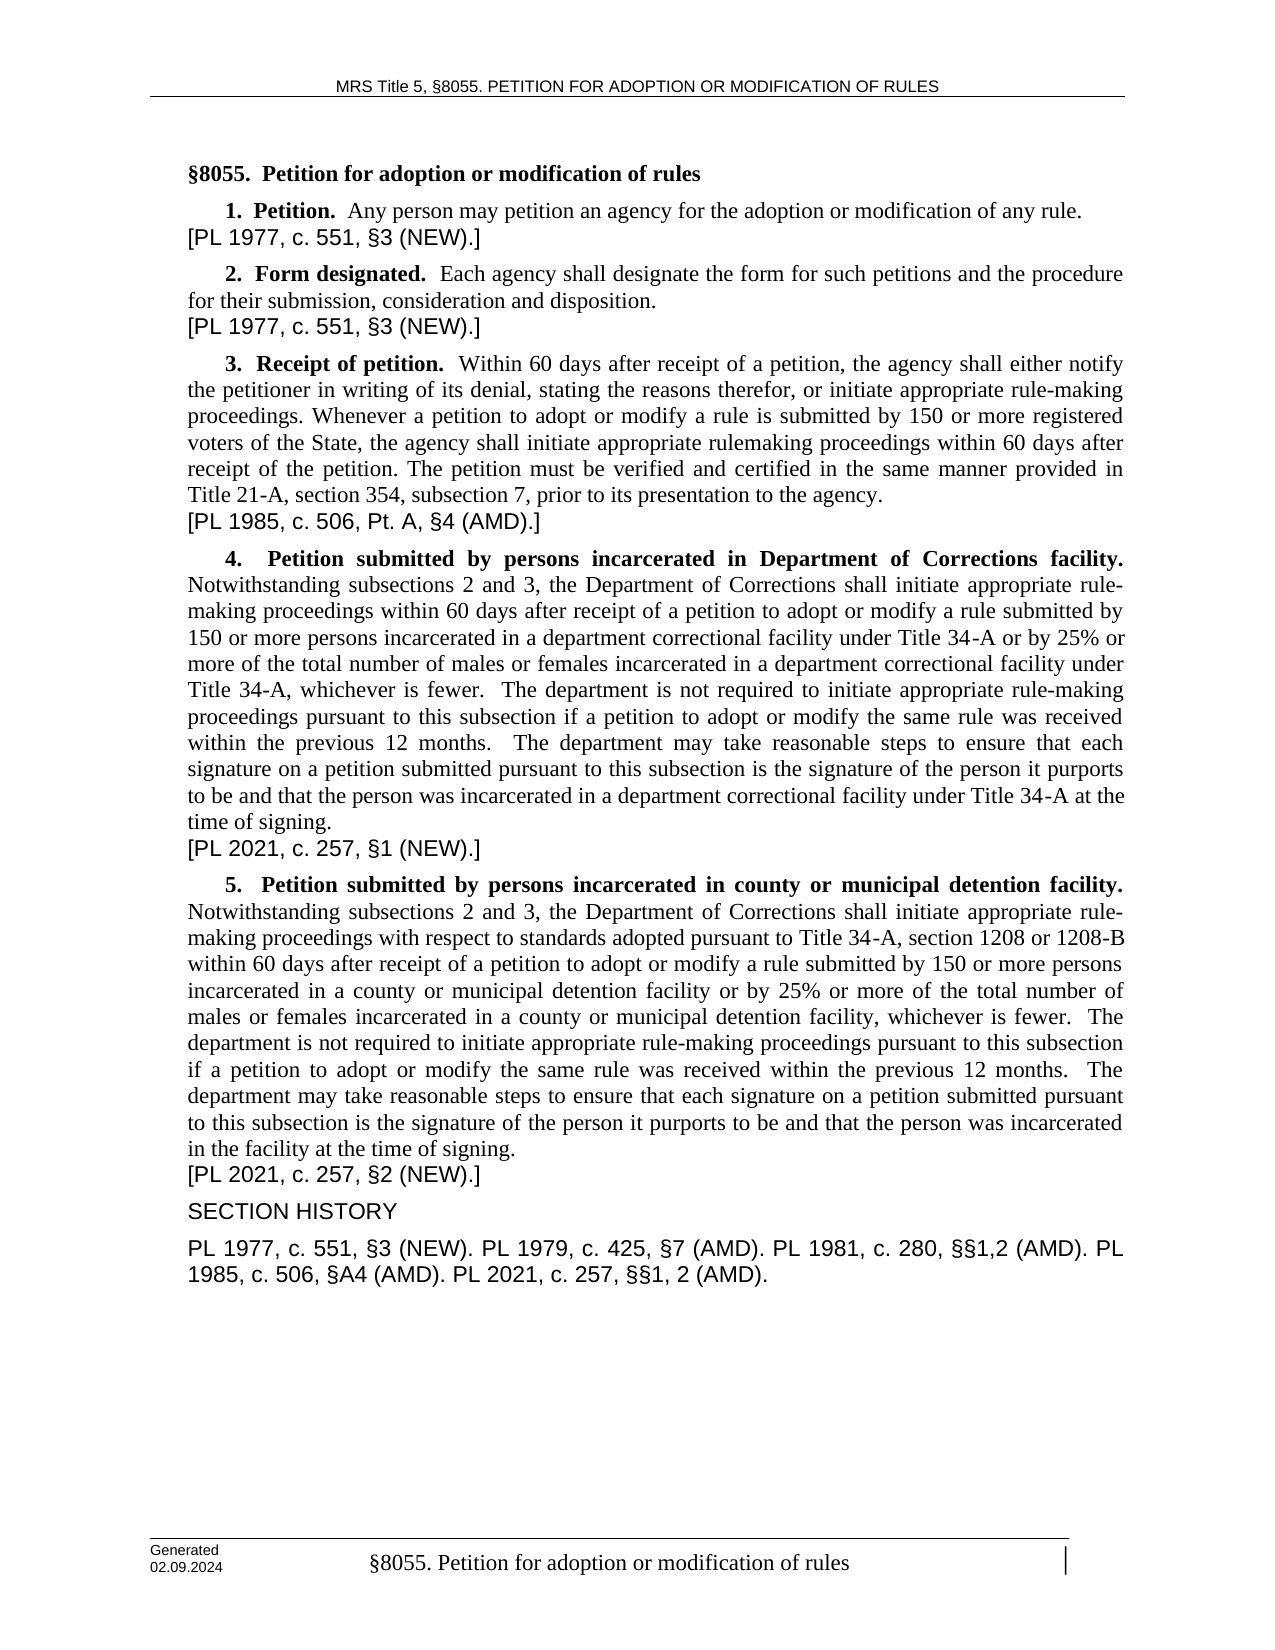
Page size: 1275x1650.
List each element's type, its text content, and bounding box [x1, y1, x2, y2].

text [PL 1977, c. 551, §3 (NEW).] [187, 313, 1125, 339]
text 5. Petition submitted by persons incarcerated in county or municipal detention facility. Notwithstanding subsections 2 and 3, the Department of Corrections shall initiate appropriate rule-making proceedings with respect to standards adopted pursuant to Title 34‑A, section 1208 or 1208‑B within 60 days after receipt of a petition to adopt or modify a rule submitted by 150 or more persons incarcerated in a county or municipal detention facility or by 25% or more of the total number of males or females incarcerated in a county or municipal detention facility, whichever is fewer. The department is not required to initiate appropriate rule-making proceedings pursuant to this subsection if a petition to adopt or modify the same rule was received within the previous 12 months. The department may take reasonable steps to ensure that each signature on a petition submitted pursuant to this subsection is the signature of the person it purports to be and that the person was incarcerated in the facility at the time of signing. [187, 871, 1125, 1161]
text [PL 2021, c. 257, §1 (NEW).] [187, 834, 1125, 861]
text [PL 1977, c. 551, §3 (NEW).] [187, 223, 1125, 250]
text 4. Petition submitted by persons incarcerated in Department of Corrections facility. Notwithstanding subsections 2 and 3, the Department of Corrections shall initiate appropriate rule-making proceedings within 60 days after receipt of a petition to adopt or modify a rule submitted by 150 or more persons incarcerated in a department correctional facility under Title 34‑A or by 25% or more of the total number of males or females incarcerated in a department correctional facility under Title 34‑A, whichever is fewer. The department is not required to initiate appropriate rule-making proceedings pursuant to this subsection if a petition to adopt or modify the same rule was received within the previous 12 months. The department may take reasonable steps to ensure that each signature on a petition submitted pursuant to this subsection is the signature of the person it purports to be and that the person was incarcerated in a department correctional facility under Title 34‑A at the time of signing. [187, 545, 1125, 834]
text [PL 2021, c. 257, §2 (NEW).] [187, 1161, 1125, 1188]
text 2. Form designated. Each agency shall designate the form for such petitions and the procedure for their submission, consideration and disposition. [187, 260, 1125, 313]
text SECTION HISTORY [187, 1198, 1125, 1224]
text §8055. Petition for adoption or modification of rules [187, 160, 1125, 187]
text PL 1977, c. 551, §3 (NEW). PL 1979, c. 425, §7 (AMD). PL 1981, c. 280, §§1,2 (AMD). PL 1985, c. 506, §A4 (AMD). PL 2021, c. 257, §§1, 2 (AMD). [187, 1235, 1125, 1287]
text 3. Receipt of petition. Within 60 days after receipt of a petition, the agency shall either notify the petitioner in writing of its denial, stating the reasons therefor, or initiate appropriate rule-making proceedings. Whenever a petition to adopt or modify a rule is submitted by 150 or more registered voters of the State, the agency shall initiate appropriate rulemaking proceedings within 60 days after receipt of the petition. The petition must be verified and certified in the same manner provided in Title 21‑A, section 354, subsection 7, prior to its presentation to the agency. [187, 350, 1125, 508]
text 1. Petition. Any person may petition an agency for the adoption or modification of any rule. [187, 197, 1125, 223]
text [PL 1985, c. 506, Pt. A, §4 (AMD).] [187, 508, 1125, 534]
